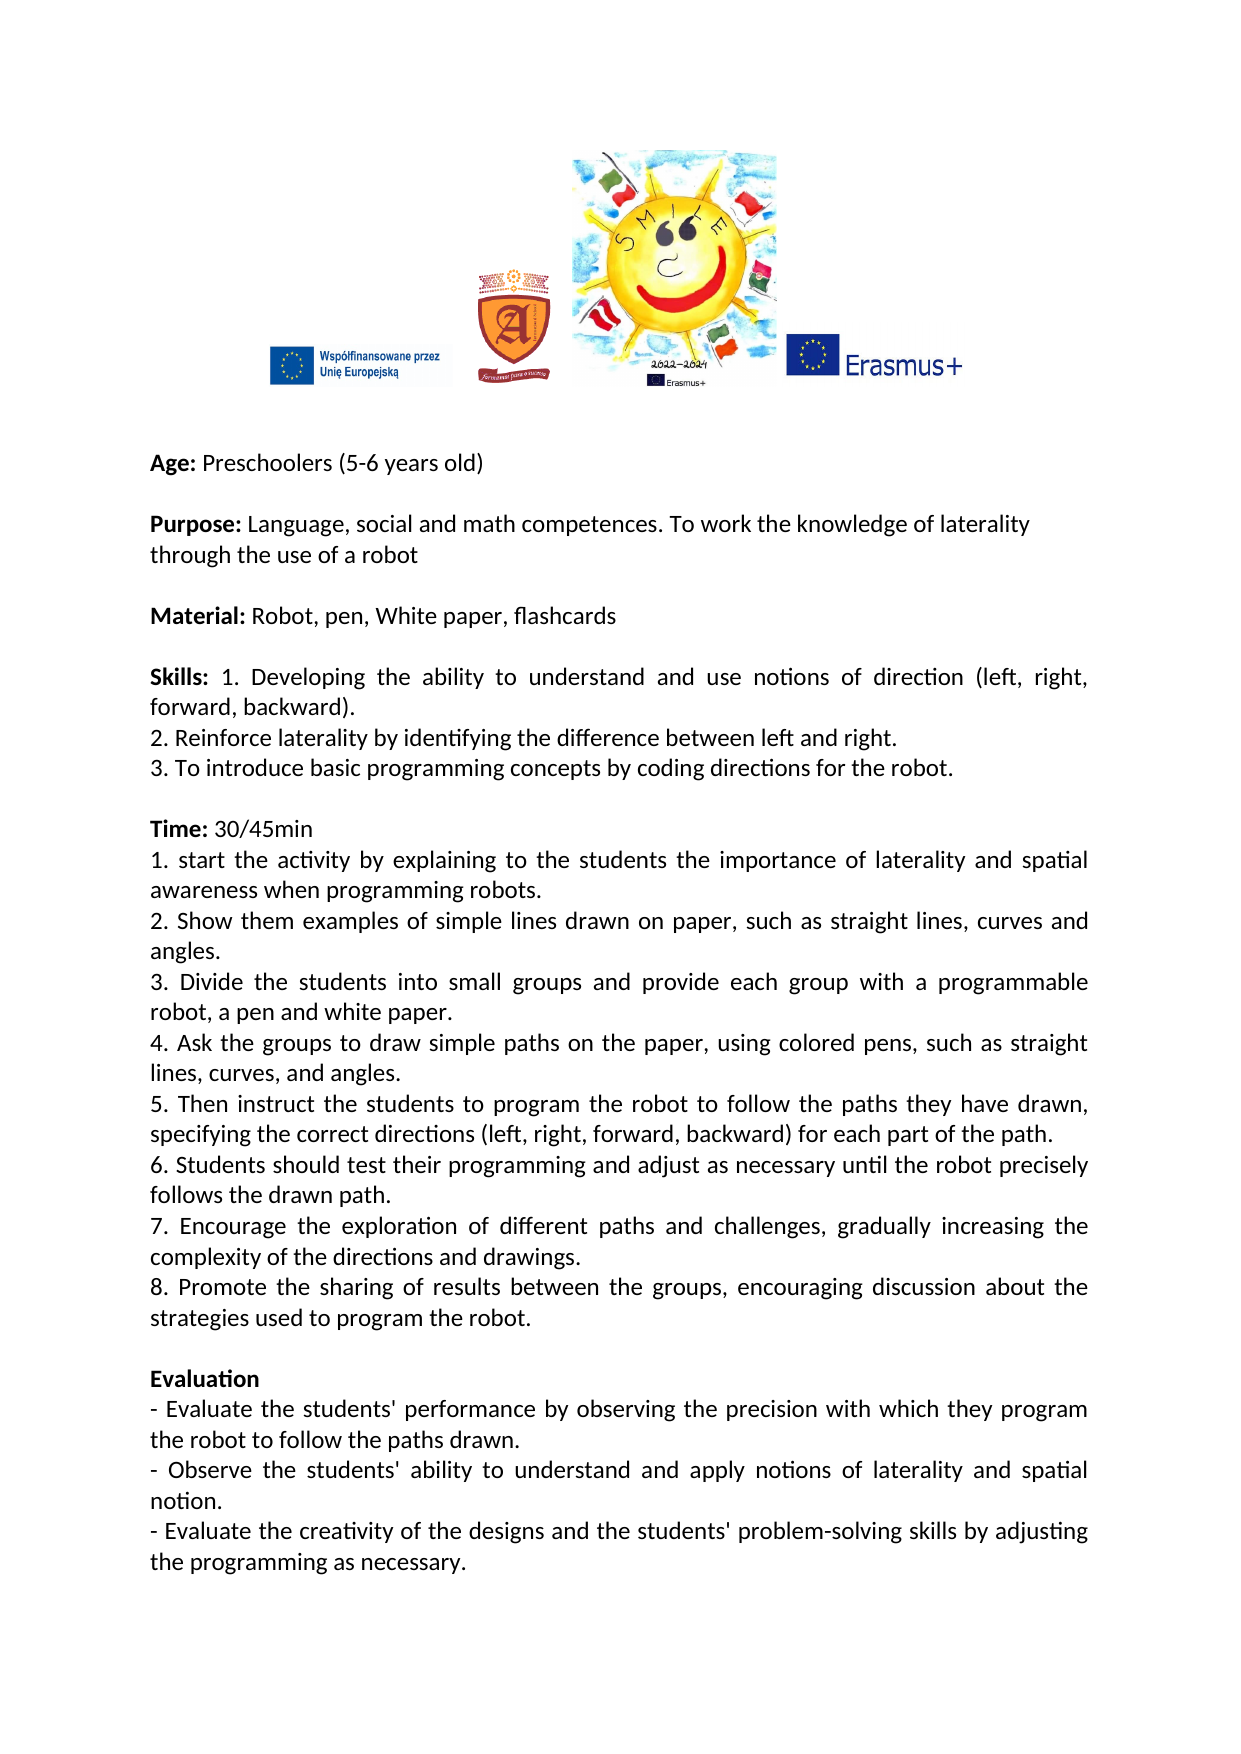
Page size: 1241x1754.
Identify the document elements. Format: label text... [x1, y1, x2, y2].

text - Observe the students' ability to understand and apply notions of laterality and spatial notion. [150, 1454, 1090, 1515]
text 2. Reinforce laterality by identifying the difference between left and right. [150, 722, 1090, 752]
text 2. Show them examples of simple lines drawn on paper, such as straight lines, curves and angles. [150, 905, 1090, 966]
text Age: Preschoolers (5-6 years old) [150, 447, 1090, 478]
text 8. Promote the sharing of results between the groups, encouraging discussion about the strategies used to program the robot. [150, 1271, 1090, 1332]
picture [268, 150, 972, 387]
text 5. Then instruct the students to program the robot to follow the paths they have drawn, specifying the correct directions (left, right, forward, backward) for each part of the path. [150, 1088, 1090, 1149]
text Skills: 1. Developing the ability to understand and use notions of direction (left, right, forward, backward). [150, 661, 1090, 722]
text 4. Ask the groups to draw simple paths on the paper, using colored pens, such as straight lines, curves, and angles. [150, 1027, 1090, 1088]
text 3. Divide the students into small groups and provide each group with a programmable robot, a pen and white paper. [150, 966, 1090, 1027]
text Purpose: Language, social and math competences. To work the knowledge of laterality through the use of a robot [150, 508, 1090, 569]
text Material: Robot, pen, White paper, flashcards [150, 600, 1090, 630]
text Time: 30/45min [150, 813, 1090, 844]
text 6. Students should test their programming and adjust as necessary until the robot precisely follows the drawn path. [150, 1149, 1090, 1210]
text 3. To introduce basic programming concepts by coding directions for the robot. [150, 752, 1090, 783]
text - Evaluate the creativity of the designs and the students' problem-solving skills by adjusting the programming as necessary. [150, 1515, 1090, 1576]
text - Evaluate the students' performance by observing the precision with which they program the robot to follow the paths drawn. [150, 1393, 1090, 1454]
text Evaluation [150, 1363, 1090, 1393]
text 1. start the activity by explaining to the students the importance of laterality and spatial awareness when programming robots. [150, 844, 1090, 905]
text 7. Encourage the exploration of different paths and challenges, gradually increasing the complexity of the directions and drawings. [150, 1210, 1090, 1271]
